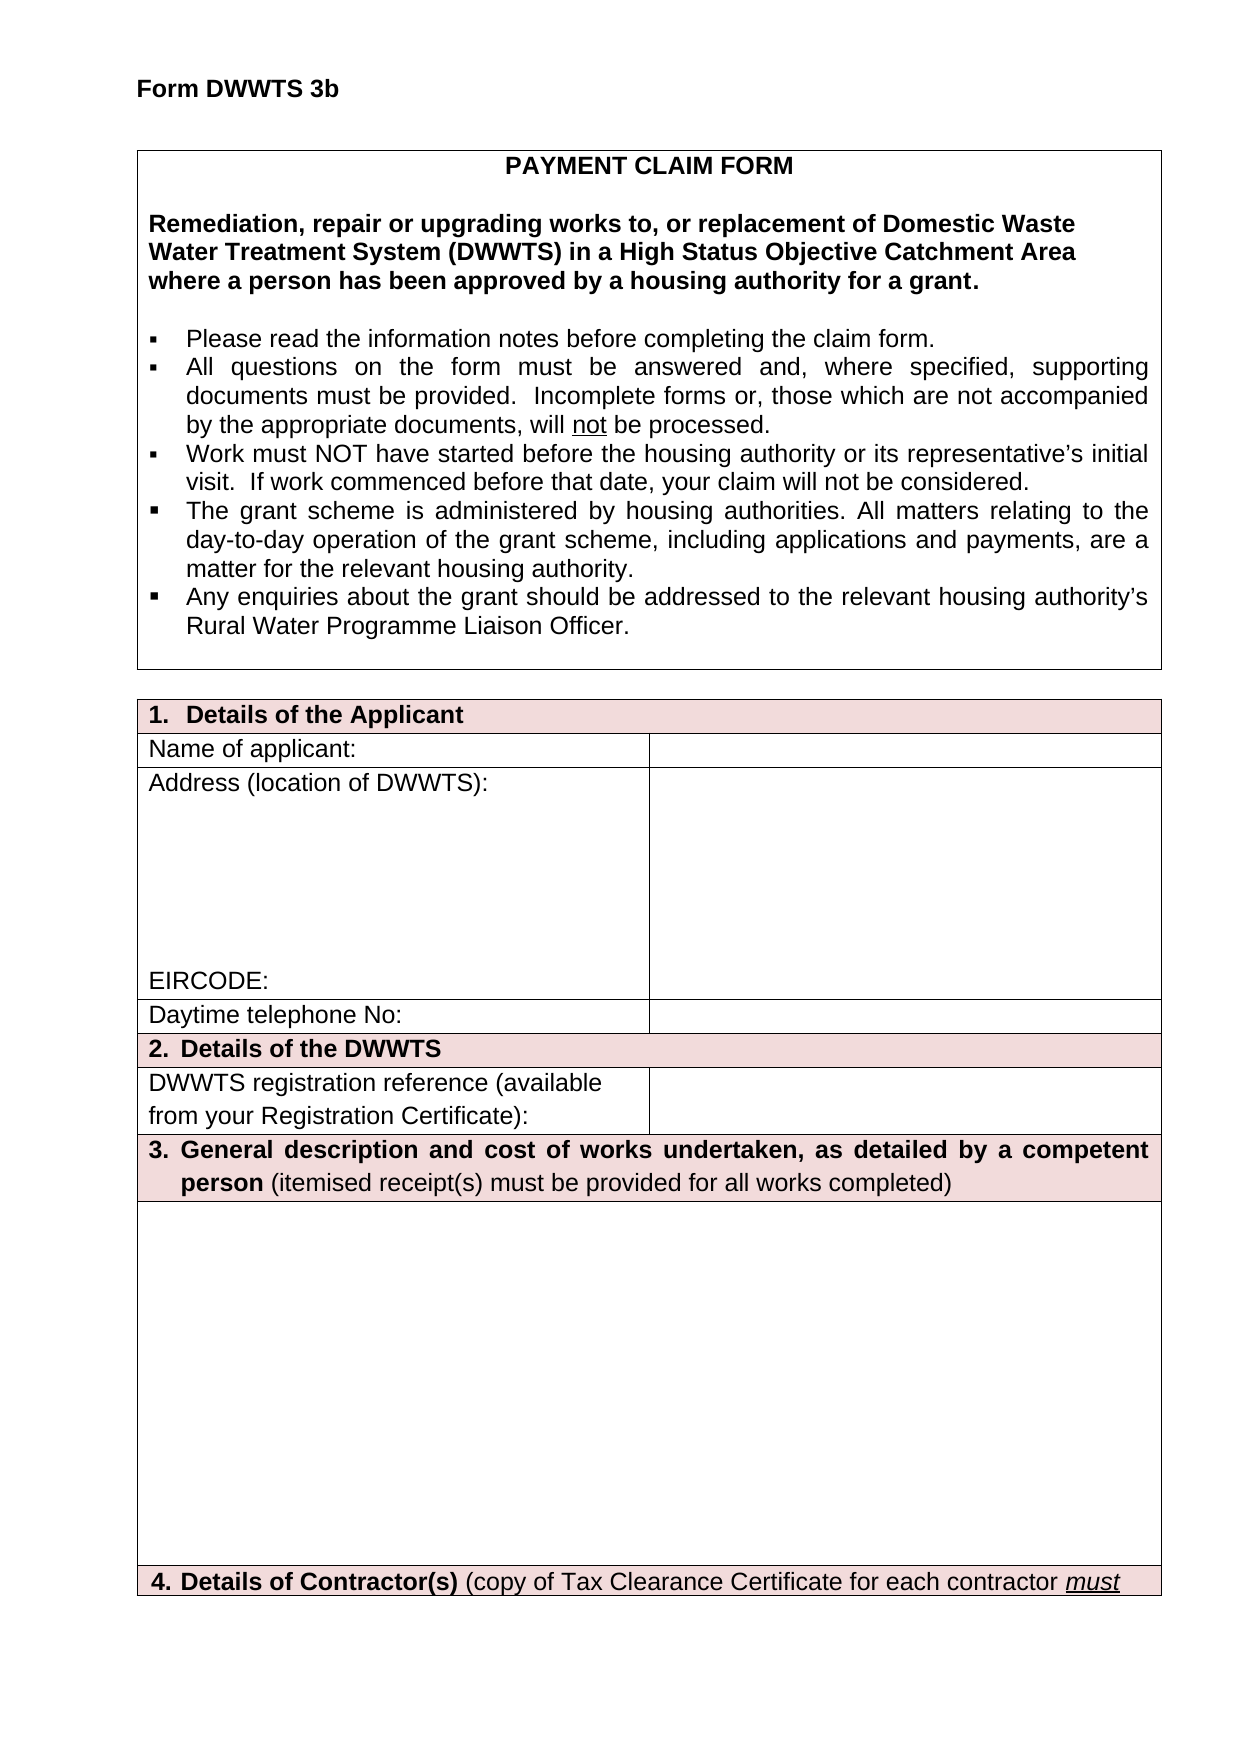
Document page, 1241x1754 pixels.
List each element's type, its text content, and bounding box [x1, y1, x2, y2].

table_header Details of the Applicant [138, 700, 1161, 733]
table_header PAYMENT CLAIM FORM Remediation, repair or upgrading works to, or replacement of Domestic Waste Water Treatment System (DWWTS) in a High Status Objective Catchment Area where a person has been approved by a housing authority for a grant. Please read the information notes before completing the claim form. All questions on the form must be answered and, where specified, supporting documents must be provided. Incomplete forms or, those which are not accompanied by the appropriate documents, will not be processed. Work must NOT have started before the housing authority or its representative’s initial visit. If work commenced before that date, your claim will not be considered. The grant scheme is administered by housing authorities. All matters relating to the day-to-day operation of the grant scheme, including applications and payments, are a matter for the relevant housing authority. Any enquiries about the grant should be addressed to the relevant housing authority’s Rural Water Programme Liaison Officer. [138, 151, 1161, 669]
table_cell Name of applicant: [138, 734, 649, 767]
table_cell [650, 734, 1161, 767]
table_cell [650, 1000, 1161, 1033]
table_cell Daytime telephone No: [138, 1000, 649, 1033]
table_cell [650, 768, 1161, 999]
table_cell General description and cost of works undertaken, as detailed by a competent person (itemised receipt(s) must be provided for all works completed) [138, 1135, 1161, 1201]
table_cell [650, 1068, 1161, 1134]
table_cell Address (location of DWWTS): EIRCODE: [138, 768, 649, 999]
table_cell DWWTS registration reference (available from your Registration Certificate): [138, 1068, 649, 1134]
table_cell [138, 1566, 1161, 1595]
table_cell [138, 1202, 1161, 1565]
table_cell Details of the DWWTS [138, 1034, 1161, 1067]
